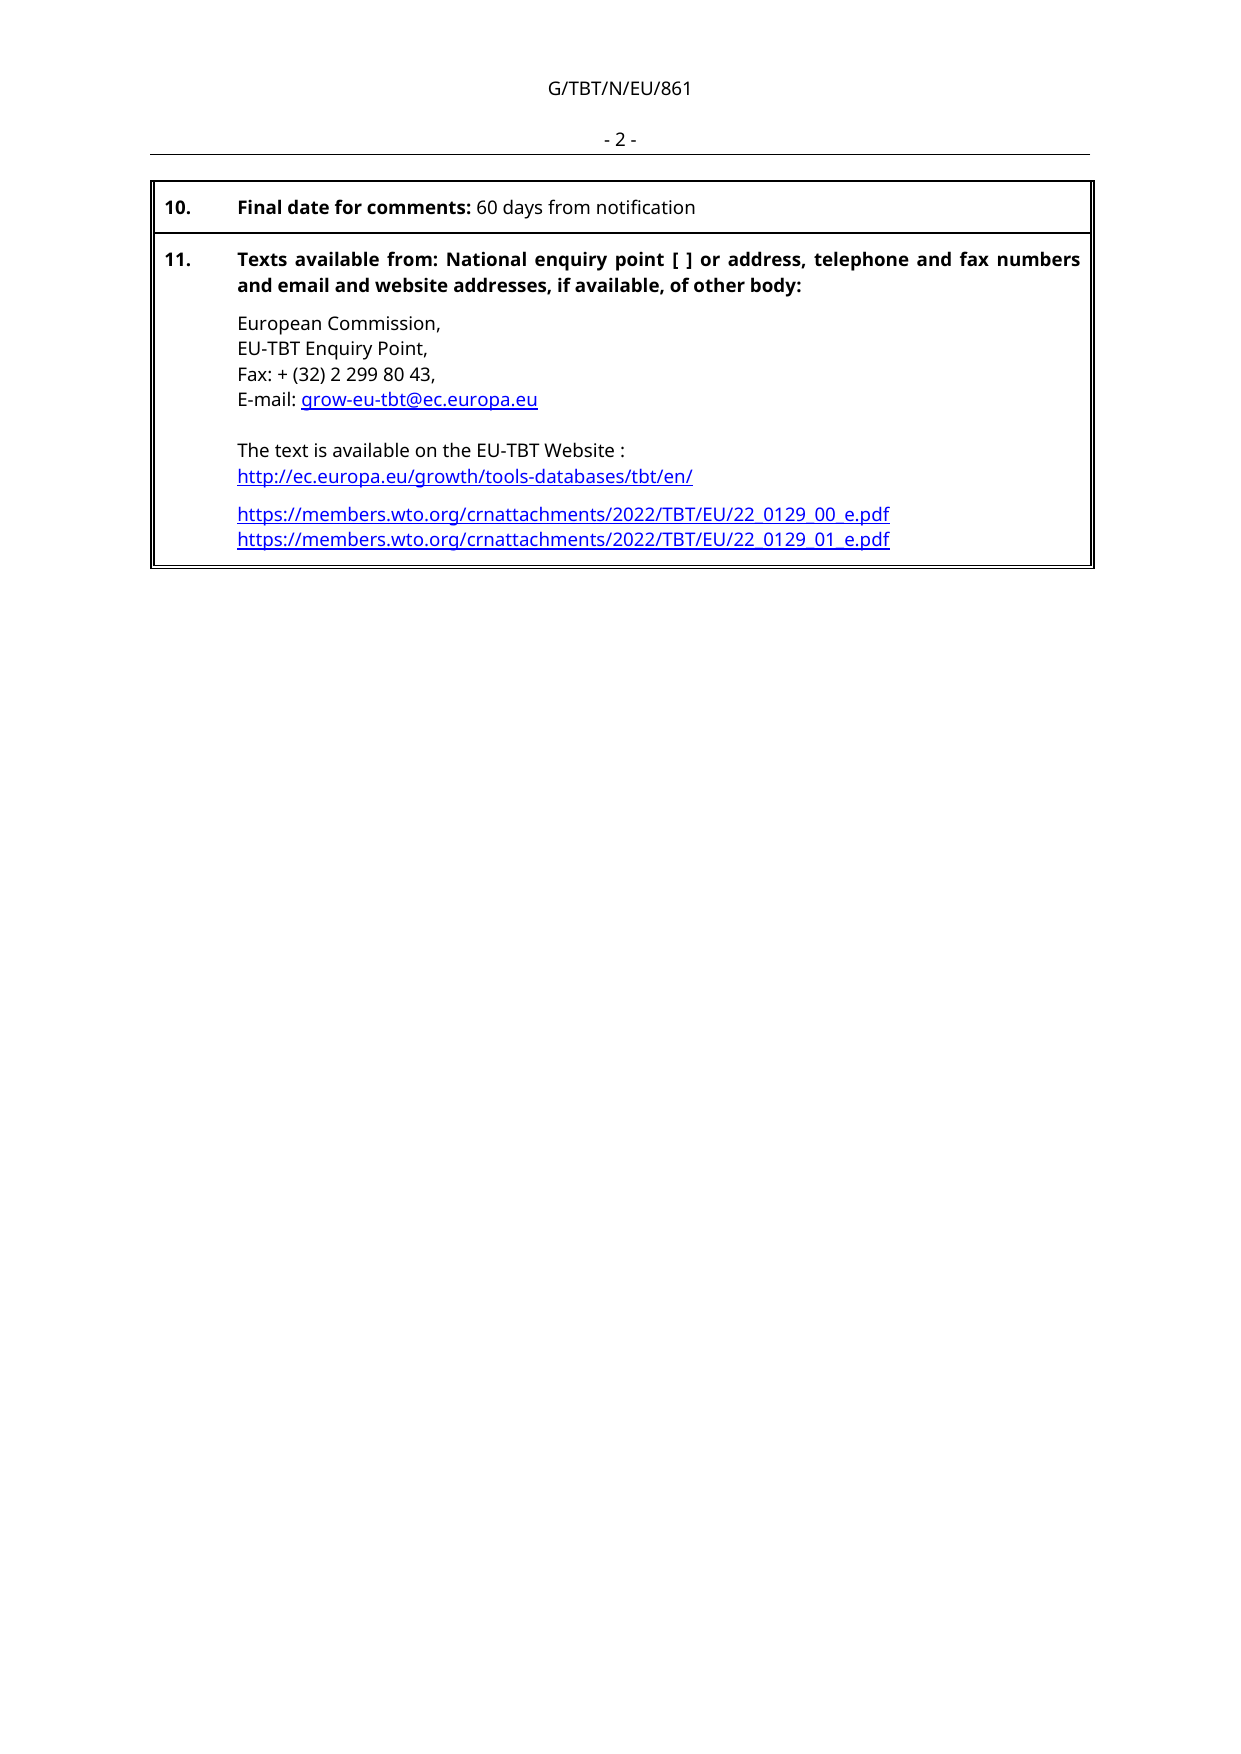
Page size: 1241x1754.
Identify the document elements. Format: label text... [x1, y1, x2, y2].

table_cell 11. [155, 234, 225, 564]
table_cell 10. [155, 182, 225, 232]
table_cell Final date for comments: 60 days from notification [225, 182, 1090, 232]
table_cell Texts available from: National enquiry point [ ] or address, telephone and fax numbers and email and website addresses, if available, of other body: European Commission, EU-TBT Enquiry Point, Fax: + (32) 2 299 80 43, E-mail: grow-eu-tbt@ec.europa.eu The text is available on the EU-TBT Website : http://ec.europa.eu/growth/tools-databases/tbt/en/ https://members.wto.org/crnattachments/2022/TBT/EU/22_0129_00_e.pdf https://members.wto.org/crnattachments/2022/TBT/EU/22_0129_01_e.pdf [225, 234, 1090, 564]
